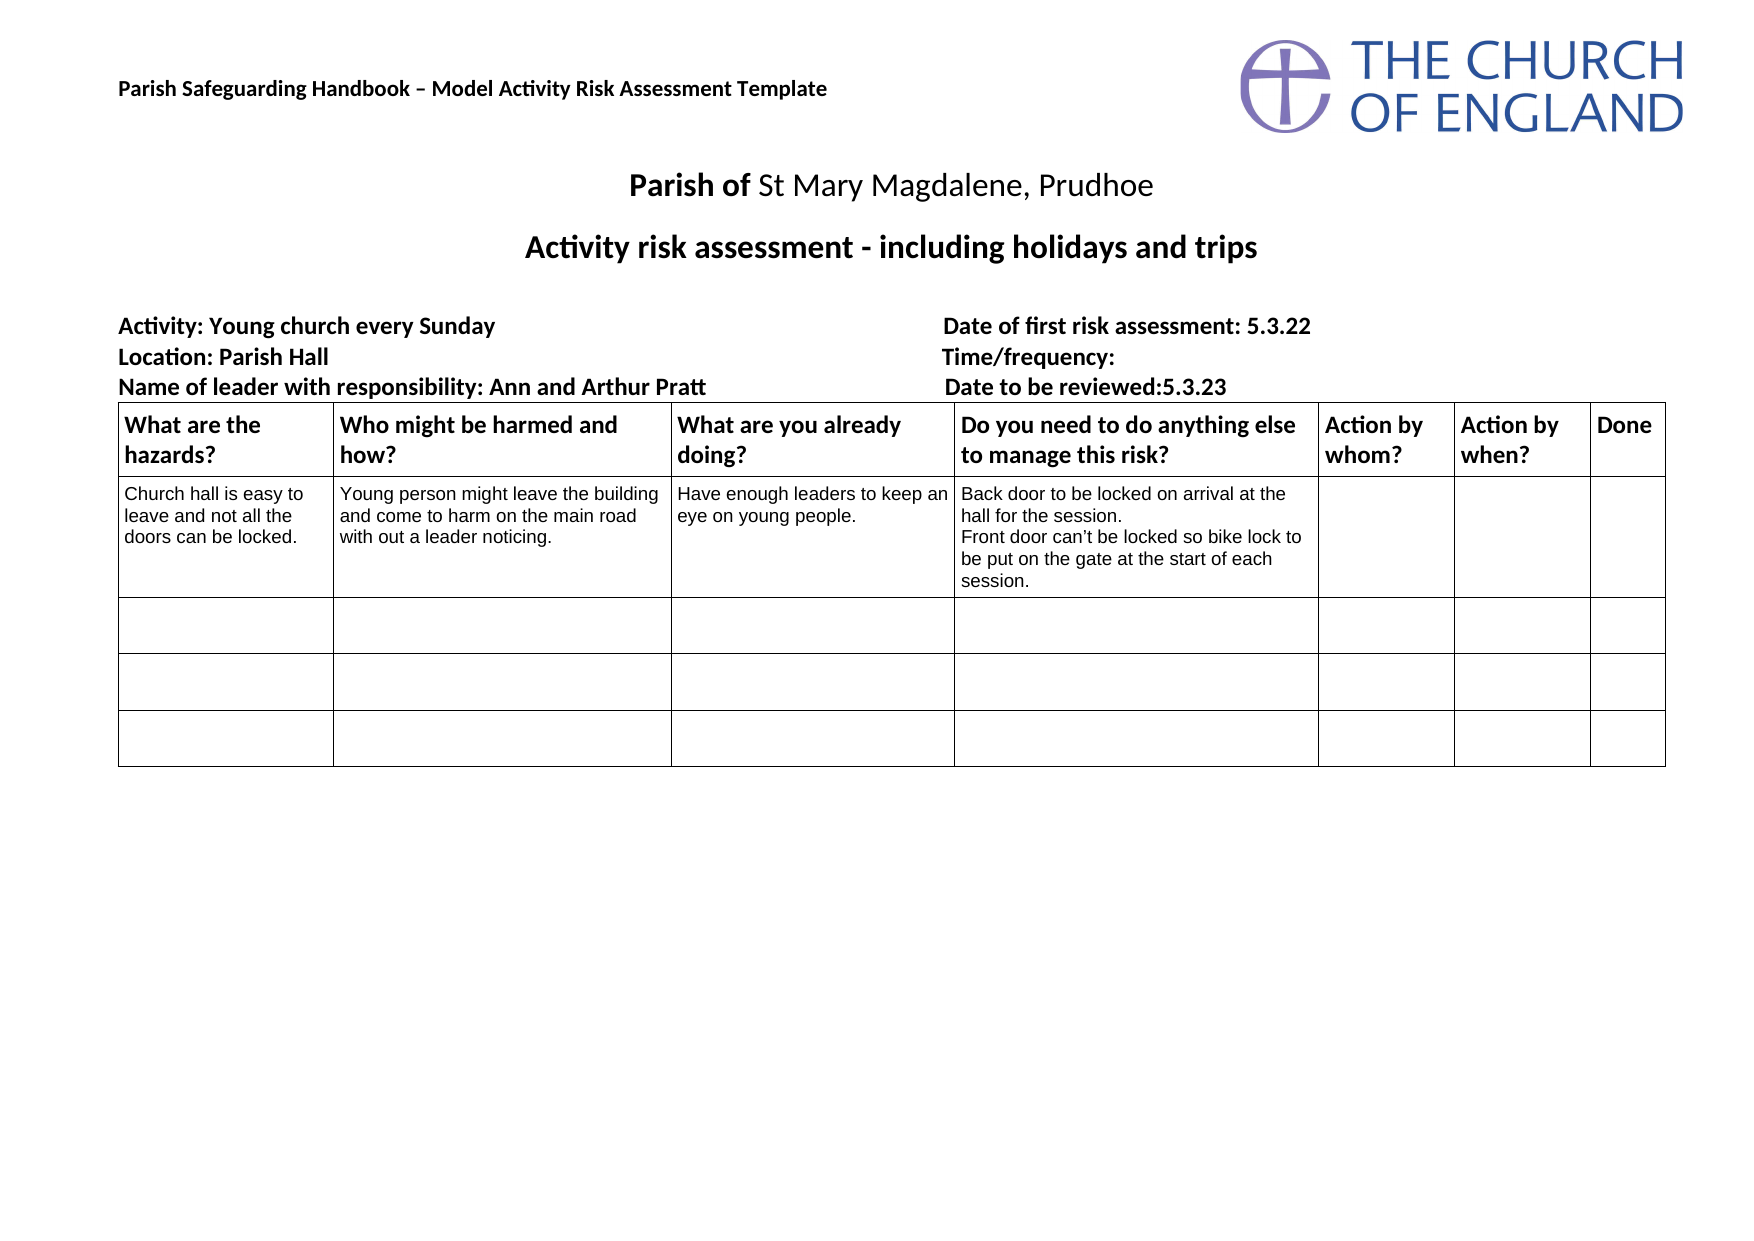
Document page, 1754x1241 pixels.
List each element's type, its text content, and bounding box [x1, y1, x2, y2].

table_cell [955, 598, 1318, 653]
table_cell Back door to be locked on arrival at the hall for the session. Front door can’t be locked so bike lock to be put on the gate at the start of each session. [955, 477, 1318, 597]
table_cell [1319, 711, 1454, 766]
table_cell [1455, 598, 1590, 653]
table_cell [119, 598, 333, 653]
table_header What are you already doing? [672, 403, 954, 476]
table_cell [672, 654, 954, 709]
picture [1240, 40, 1683, 133]
table_cell [955, 711, 1318, 766]
table_cell [334, 598, 671, 653]
table_cell [1591, 477, 1665, 597]
table_cell [1591, 654, 1665, 709]
table_cell [1455, 654, 1590, 709]
table_cell [1319, 654, 1454, 709]
table_cell Church hall is easy to leave and not all the doors can be locked. [119, 477, 333, 597]
table_header Do you need to do anything else to manage this risk? [955, 403, 1318, 476]
table_cell [1319, 598, 1454, 653]
table_cell [1591, 598, 1665, 653]
table_cell Have enough leaders to keep an eye on young people. [672, 477, 954, 597]
table_cell [334, 711, 671, 766]
table_cell [955, 654, 1318, 709]
table_cell [119, 711, 333, 766]
table_cell Young person might leave the building and come to harm on the main road with out a leader noticing. [334, 477, 671, 597]
table_header Done [1591, 403, 1665, 476]
table_header Action by whom? [1319, 403, 1454, 476]
table_cell [1455, 711, 1590, 766]
table_header Who might be harmed and how? [334, 403, 671, 476]
table_cell [1591, 711, 1665, 766]
table_header Action by when? [1455, 403, 1590, 476]
table_cell [672, 711, 954, 766]
table_cell [334, 654, 671, 709]
table_cell [1319, 477, 1454, 597]
table_cell [119, 654, 333, 709]
table_header What are the hazards? [119, 403, 333, 476]
table_cell [1455, 477, 1590, 597]
table_cell [672, 598, 954, 653]
